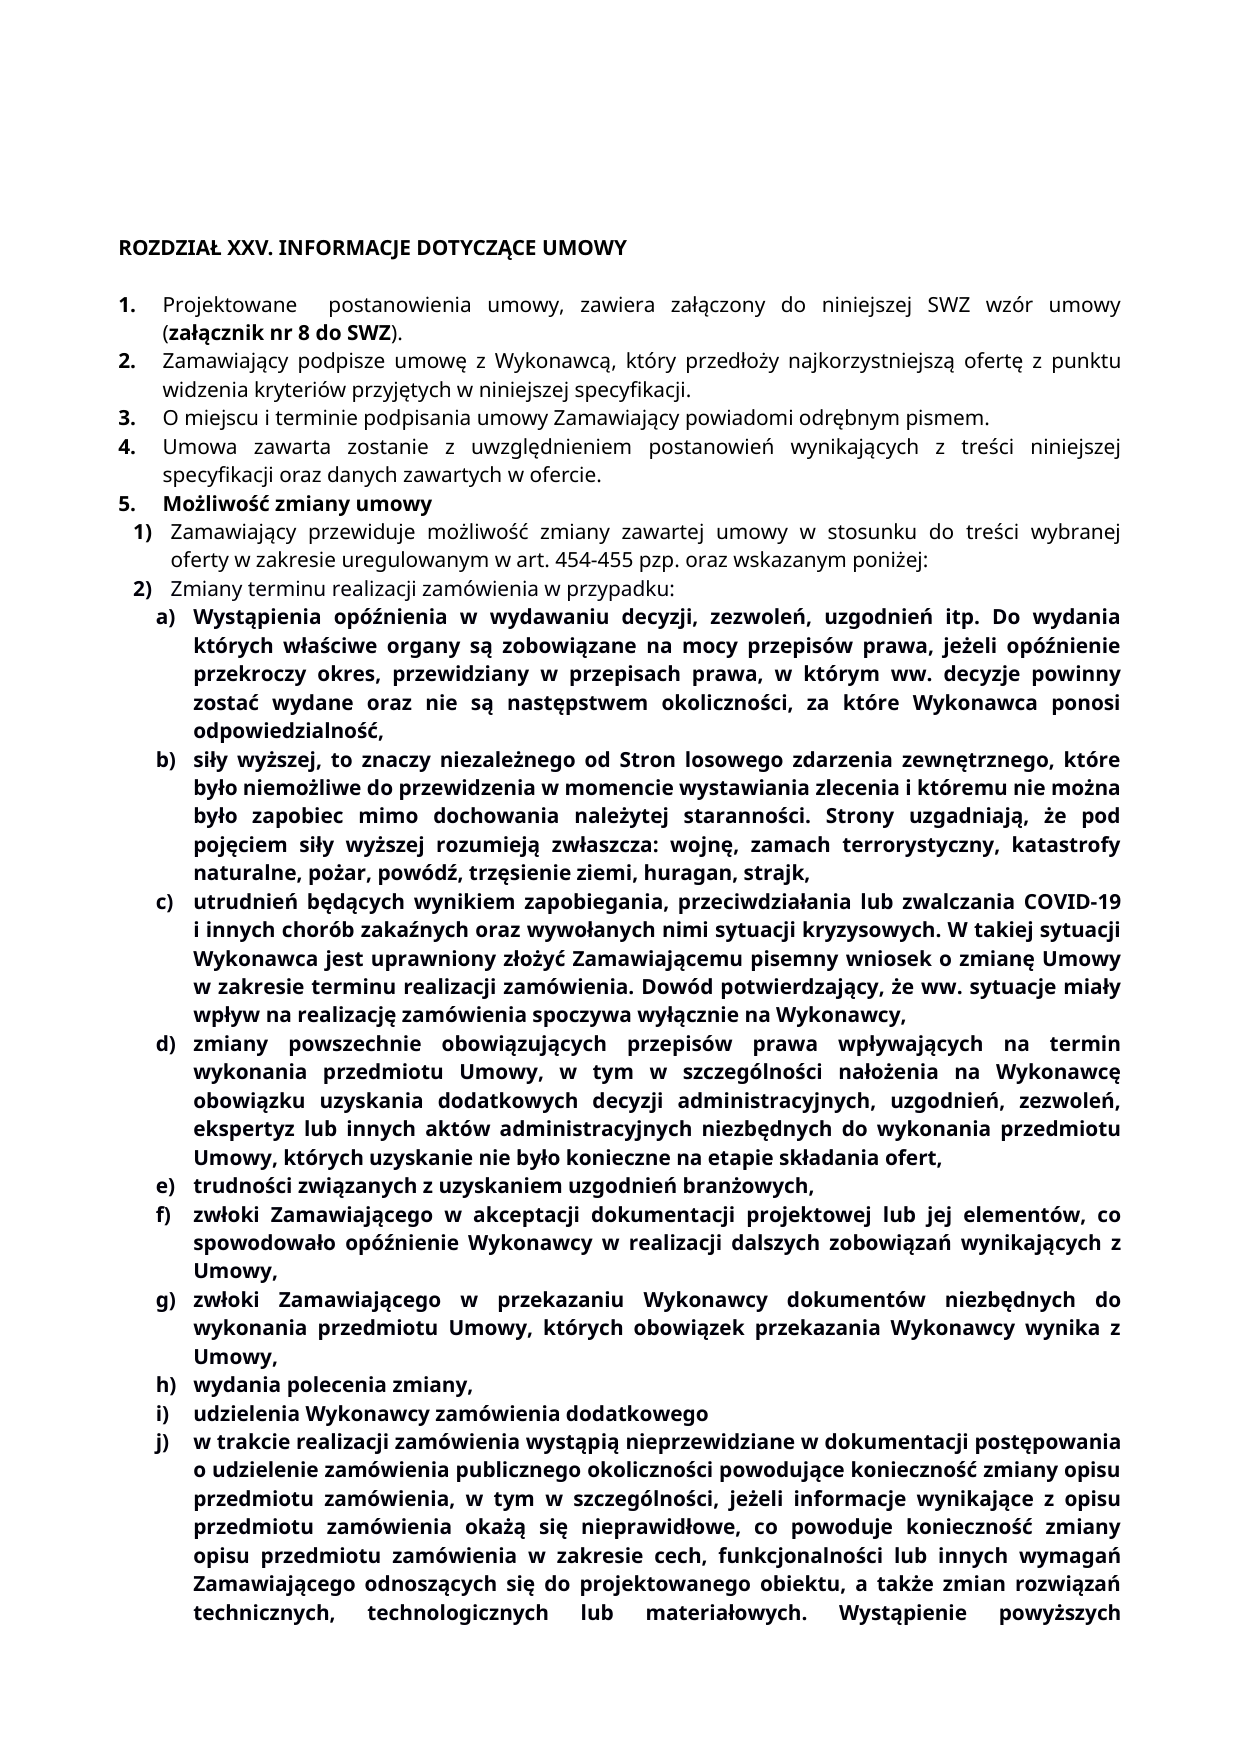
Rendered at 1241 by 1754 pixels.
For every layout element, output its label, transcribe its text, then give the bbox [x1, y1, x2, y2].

list zwłoki Zamawiającego w przekazaniu Wykonawcy dokumentów niezbędnych do wykonania przedmiotu Umowy, których obowiązek przekazania Wykonawcy wynika z Umowy, [156, 1285, 1122, 1370]
list trudności związanych z uzyskaniem uzgodnień branżowych, [156, 1171, 1122, 1200]
list Projektowane postanowienia umowy, zawiera załączony do niniejszej SWZ wzór umowy (załącznik nr 8 do SWZ). [118, 290, 1122, 347]
text ROZDZIAŁ XXV. INFORMACJE DOTYCZĄCE UMOWY [118, 233, 1122, 261]
list udzielenia Wykonawcy zamówienia dodatkowego [156, 1399, 1122, 1427]
list Zamawiający przewiduje możliwość zmiany zawartej umowy w stosunku do treści wybranej oferty w zakresie uregulowanym w art. 454-455 pzp. oraz wskazanym poniżej: [133, 517, 1122, 574]
list Umowa zawarta zostanie z uwzględnieniem postanowień wynikających z treści niniejszej specyfikacji oraz danych zawartych w ofercie. [118, 432, 1122, 489]
list utrudnień będących wynikiem zapobiegania, przeciwdziałania lub zwalczania COVID-19 i innych chorób zakaźnych oraz wywołanych nimi sytuacji kryzysowych. W takiej sytuacji Wykonawca jest uprawniony złożyć Zamawiającemu pisemny wniosek o zmianę Umowy w zakresie terminu realizacji zamówienia. Dowód potwierdzający, że ww. sytuacje miały wpływ na realizację zamówienia spoczywa wyłącznie na Wykonawcy, [156, 887, 1122, 1029]
list O miejscu i terminie podpisania umowy Zamawiający powiadomi odrębnym pismem. [118, 403, 1122, 432]
list Zmiany terminu realizacji zamówienia w przypadku: [133, 574, 1122, 602]
list wydania polecenia zmiany, [156, 1370, 1122, 1399]
list Wystąpienia opóźnienia w wydawaniu decyzji, zezwoleń, uzgodnień itp. Do wydania których właściwe organy są zobowiązane na mocy przepisów prawa, jeżeli opóźnienie przekroczy okres, przewidziany w przepisach prawa, w którym ww. decyzje powinny zostać wydane oraz nie są następstwem okoliczności, za które Wykonawca ponosi odpowiedzialność, [156, 602, 1122, 745]
list zmiany powszechnie obowiązujących przepisów prawa wpływających na termin wykonania przedmiotu Umowy, w tym w szczególności nałożenia na Wykonawcę obowiązku uzyskania dodatkowych decyzji administracyjnych, uzgodnień, zezwoleń, ekspertyz lub innych aktów administracyjnych niezbędnych do wykonania przedmiotu Umowy, których uzyskanie nie było konieczne na etapie składania ofert, [156, 1029, 1122, 1171]
list siły wyższej, to znaczy niezależnego od Stron losowego zdarzenia zewnętrznego, które było niemożliwe do przewidzenia w momencie wystawiania zlecenia i któremu nie można było zapobiec mimo dochowania należytej staranności. Strony uzgadniają, że pod pojęciem siły wyższej rozumieją zwłaszcza: wojnę, zamach terrorystyczny, katastrofy naturalne, pożar, powódź, trzęsienie ziemi, huragan, strajk, [156, 745, 1122, 887]
list Możliwość zmiany umowy [118, 489, 1122, 517]
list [156, 1427, 1122, 1626]
list Zamawiający podpisze umowę z Wykonawcą, który przedłoży najkorzystniejszą ofertę z punktu widzenia kryteriów przyjętych w niniejszej specyfikacji. [118, 347, 1122, 403]
list zwłoki Zamawiającego w akceptacji dokumentacji projektowej lub jej elementów, co spowodowało opóźnienie Wykonawcy w realizacji dalszych zobowiązań wynikających z Umowy, [156, 1200, 1122, 1285]
